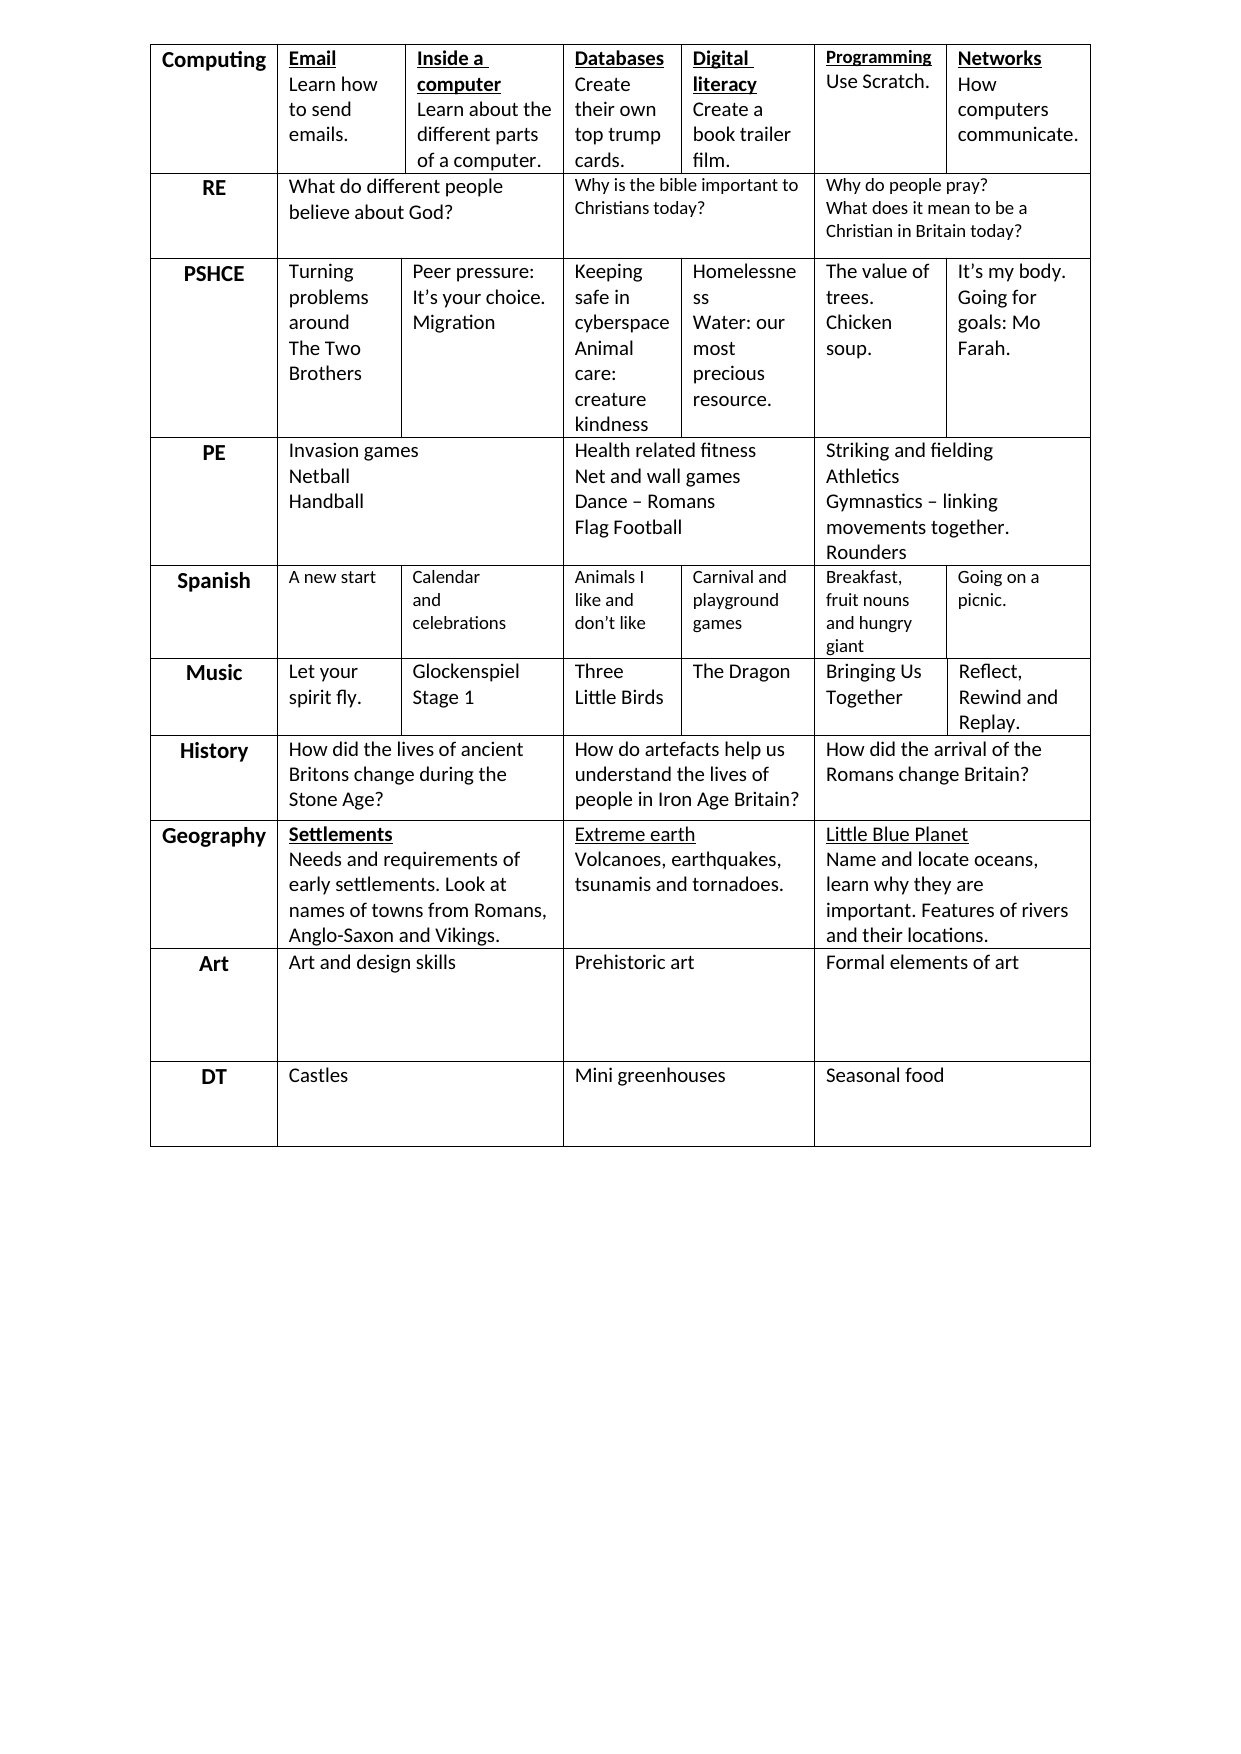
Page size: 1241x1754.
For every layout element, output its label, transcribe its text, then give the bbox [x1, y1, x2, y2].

table_cell Calendar and celebrations [402, 566, 563, 657]
table_cell Health related fitness Net and wall games Dance – Romans Flag Football [564, 438, 814, 565]
table_cell Going on a picnic. [947, 566, 1090, 657]
table_cell Programming Use Scratch. [815, 45, 946, 172]
table_cell Glockenspiel Stage 1 [402, 659, 563, 735]
table_cell It’s my body. Going for goals: Mo Farah. [947, 259, 1090, 437]
table_cell Prehistoric art [564, 949, 814, 1061]
table_cell PE [151, 438, 277, 565]
table_cell Extreme earth Volcanoes, earthquakes, tsunamis and tornadoes. [564, 821, 814, 948]
table_cell Formal elements of art [815, 949, 1090, 1061]
table_cell Music [151, 659, 277, 735]
table_cell History [151, 736, 277, 820]
table_cell Art and design skills [278, 949, 563, 1061]
table_cell Why is the bible important to Christians today? [564, 174, 814, 258]
table_cell Databases Create their own top trump cards. [564, 45, 681, 172]
table_cell Spanish [151, 566, 277, 657]
table_cell Geography [151, 821, 277, 948]
table_cell RE [151, 174, 277, 258]
table_cell Settlements Needs and requirements of early settlements. Look at names of towns from Romans, Anglo-Saxon and Vikings. [278, 821, 563, 948]
table_cell The value of trees. Chicken soup. [815, 259, 946, 437]
table_cell Reflect, Rewind and Replay. [948, 659, 1090, 735]
table_cell Networks How computers communicate. [947, 45, 1090, 172]
table_cell Computing [151, 45, 277, 172]
table_cell Mini greenhouses [564, 1062, 814, 1146]
table_cell Little Blue Planet Name and locate oceans, learn why they are important. Features of rivers and their locations. [815, 821, 1090, 948]
table_cell Animals I like and don’t like [564, 566, 681, 657]
table_cell Let your spirit fly. [278, 659, 401, 735]
table_cell PSHCE [151, 259, 277, 437]
table_cell A new start [278, 566, 401, 657]
table_cell Invasion games Netball Handball [278, 438, 563, 565]
table_cell The Dragon [682, 659, 814, 735]
table_cell Striking and fielding Athletics Gymnastics – linking movements together. Rounders [815, 438, 1090, 565]
table_cell Castles [278, 1062, 563, 1146]
table_cell Email Learn how to send emails. [278, 45, 405, 172]
table_cell Homelessness Water: our most precious resource. [682, 259, 814, 437]
table_cell How do artefacts help us understand the lives of people in Iron Age Britain? [564, 736, 814, 820]
table_cell Art [151, 949, 277, 1061]
table_cell Turning problems around The Two Brothers [278, 259, 401, 437]
table_cell Keeping safe in cyberspace Animal care: creature kindness [564, 259, 681, 437]
table_cell Three Little Birds [564, 659, 681, 735]
table_cell Inside a computer Learn about the different parts of a computer. [406, 45, 563, 172]
table_cell DT [151, 1062, 277, 1146]
table_cell Seasonal food [815, 1062, 1090, 1146]
table_cell Bringing Us Together [815, 659, 947, 735]
table_cell Digital literacy Create a book trailer film. [682, 45, 814, 172]
table_cell What do different people believe about God? [278, 174, 563, 258]
table_cell How did the arrival of the Romans change Britain? [815, 736, 1090, 820]
table_cell Why do people pray? What does it mean to be a Christian in Britain today? [815, 174, 1090, 258]
table_cell Carnival and playground games [682, 566, 814, 657]
table_cell How did the lives of ancient Britons change during the Stone Age? [278, 736, 563, 820]
table_cell Peer pressure: It’s your choice. Migration [402, 259, 563, 437]
table_cell Breakfast, fruit nouns and hungry giant [815, 566, 946, 657]
